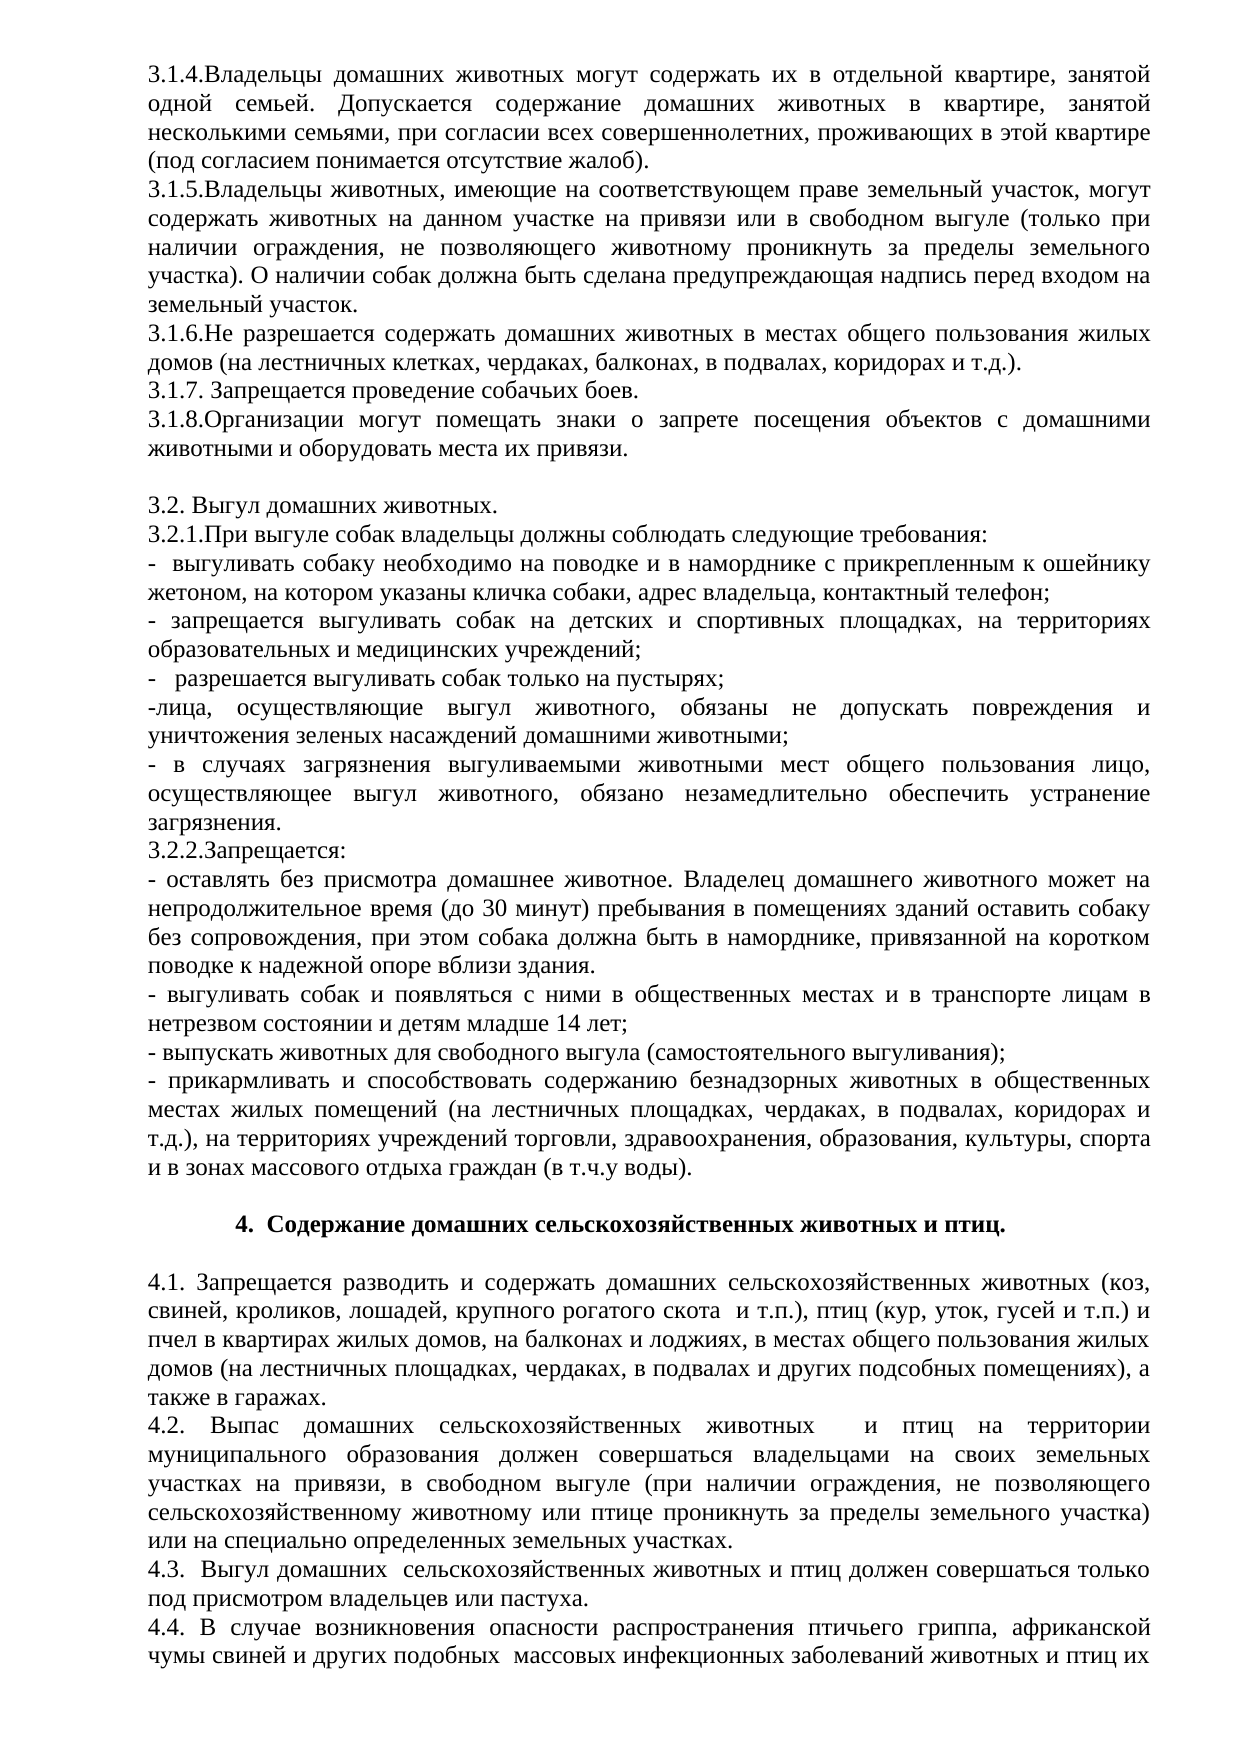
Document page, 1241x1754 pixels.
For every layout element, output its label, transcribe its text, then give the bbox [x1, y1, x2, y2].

text 3.1.4.Владельцы домашних животных могут содержать их в отдельной квартире, занятой одной семьей. Допускается содержание домашних животных в квартире, занятой несколькими семьями, при согласии всех совершеннолетних, проживающих в этой квартире (под согласием понимается отсутствие жалоб). [148, 59, 1152, 174]
text - выгуливать собак и появляться с ними в общественных местах и в транспорте лицам в нетрезвом состоянии и детям младше 14 лет; [148, 979, 1152, 1037]
text 4.1. Запрещается разводить и содержать домашних сельскохозяйственных животных (коз, свиней, кроликов, лошадей, крупного рогатого скота и т.п.), птиц (кур, уток, гусей и т.п.) и пчел в квартирах жилых домов, на балконах и лоджиях, в местах общего пользования жилых домов (на лестничных площадках, чердаках, в подвалах и других подсобных помещениях), а также в гаражах. [148, 1267, 1152, 1410]
text - выпускать животных для свободного выгула (самостоятельного выгуливания); [148, 1037, 1152, 1065]
text - разрешается выгуливать собак только на пустырях; [148, 663, 1152, 692]
text - запрещается выгуливать собак на детских и спортивных площадках, на территориях образовательных и медицинских учреждений; [148, 605, 1152, 663]
text - в случаях загрязнения выгуливаемыми животными мест общего пользования лицо, осуществляющее выгул животного, обязано незамедлительно обеспечить устранение загрязнения. [148, 749, 1152, 835]
text 3.2.1.При выгуле собак владельцы должны соблюдать следующие требования: [148, 519, 1152, 548]
text 3.1.5.Владельцы животных, имеющие на соответствующем праве земельный участок, могут содержать животных на данном участке на привязи или в свободном выгуле (только при наличии ограждения, не позволяющего животному проникнуть за пределы земельного участка). О наличии собак должна быть сделана предупреждающая надпись перед входом на земельный участок. [148, 174, 1152, 318]
text 3.1.7. Запрещается проведение собачьих боев. [148, 375, 1152, 404]
text - выгуливать собаку необходимо на поводке и в наморднике с прикрепленным к ошейнику жетоном, на котором указаны кличка собаки, адрес владельца, контактный телефон; [148, 548, 1152, 605]
text 3.1.6.Не разрешается содержать домашних животных в местах общего пользования жилых домов (на лестничных клетках, чердаках, балконах, в подвалах, коридорах и т.д.). [148, 318, 1152, 375]
text -лица, осуществляющие выгул животного, обязаны не допускать повреждения и уничтожения зеленых насаждений домашними животными; [148, 692, 1152, 749]
text 4.2. Выпас домашних сельскохозяйственных животных и птиц на территории муниципального образования должен совершаться владельцами на своих земельных участках на привязи, в свободном выгуле (при наличии ограждения, не позволяющего сельскохозяйственному животному или птице проникнуть за пределы земельного участка) или на специально определенных земельных участках. [148, 1410, 1152, 1554]
text 3.1.8.Организации могут помещать знаки о запрете посещения объектов с домашними животными и оборудовать места их привязи. [148, 404, 1152, 462]
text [148, 1612, 1152, 1669]
text 3.2. Выгул домашних животных. [148, 490, 1152, 519]
text 4.3. Выгул домашних сельскохозяйственных животных и птиц должен совершаться только под присмотром владельцев или пастуха. [148, 1554, 1152, 1612]
text - прикармливать и способствовать содержанию безнадзорных животных в общественных местах жилых помещений (на лестничных площадках, чердаках, в подвалах, коридорах и т.д.), на территориях учреждений торговли, здравоохранения, образования, культуры, спорта и в зонах массового отдыха граждан (в т.ч.у воды). [148, 1065, 1152, 1180]
text 3.2.2.Запрещается: [148, 835, 1152, 864]
text - оставлять без присмотра домашнее животное. Владелец домашнего животного может на непродолжительное время (до 30 минут) пребывания в помещениях зданий оставить собаку без сопровождения, при этом собака должна быть в наморднике, привязанной на коротком поводке к надежной опоре вблизи здания. [148, 864, 1152, 979]
text 4. Содержание домашних сельскохозяйственных животных и птиц. [148, 1209, 1152, 1238]
